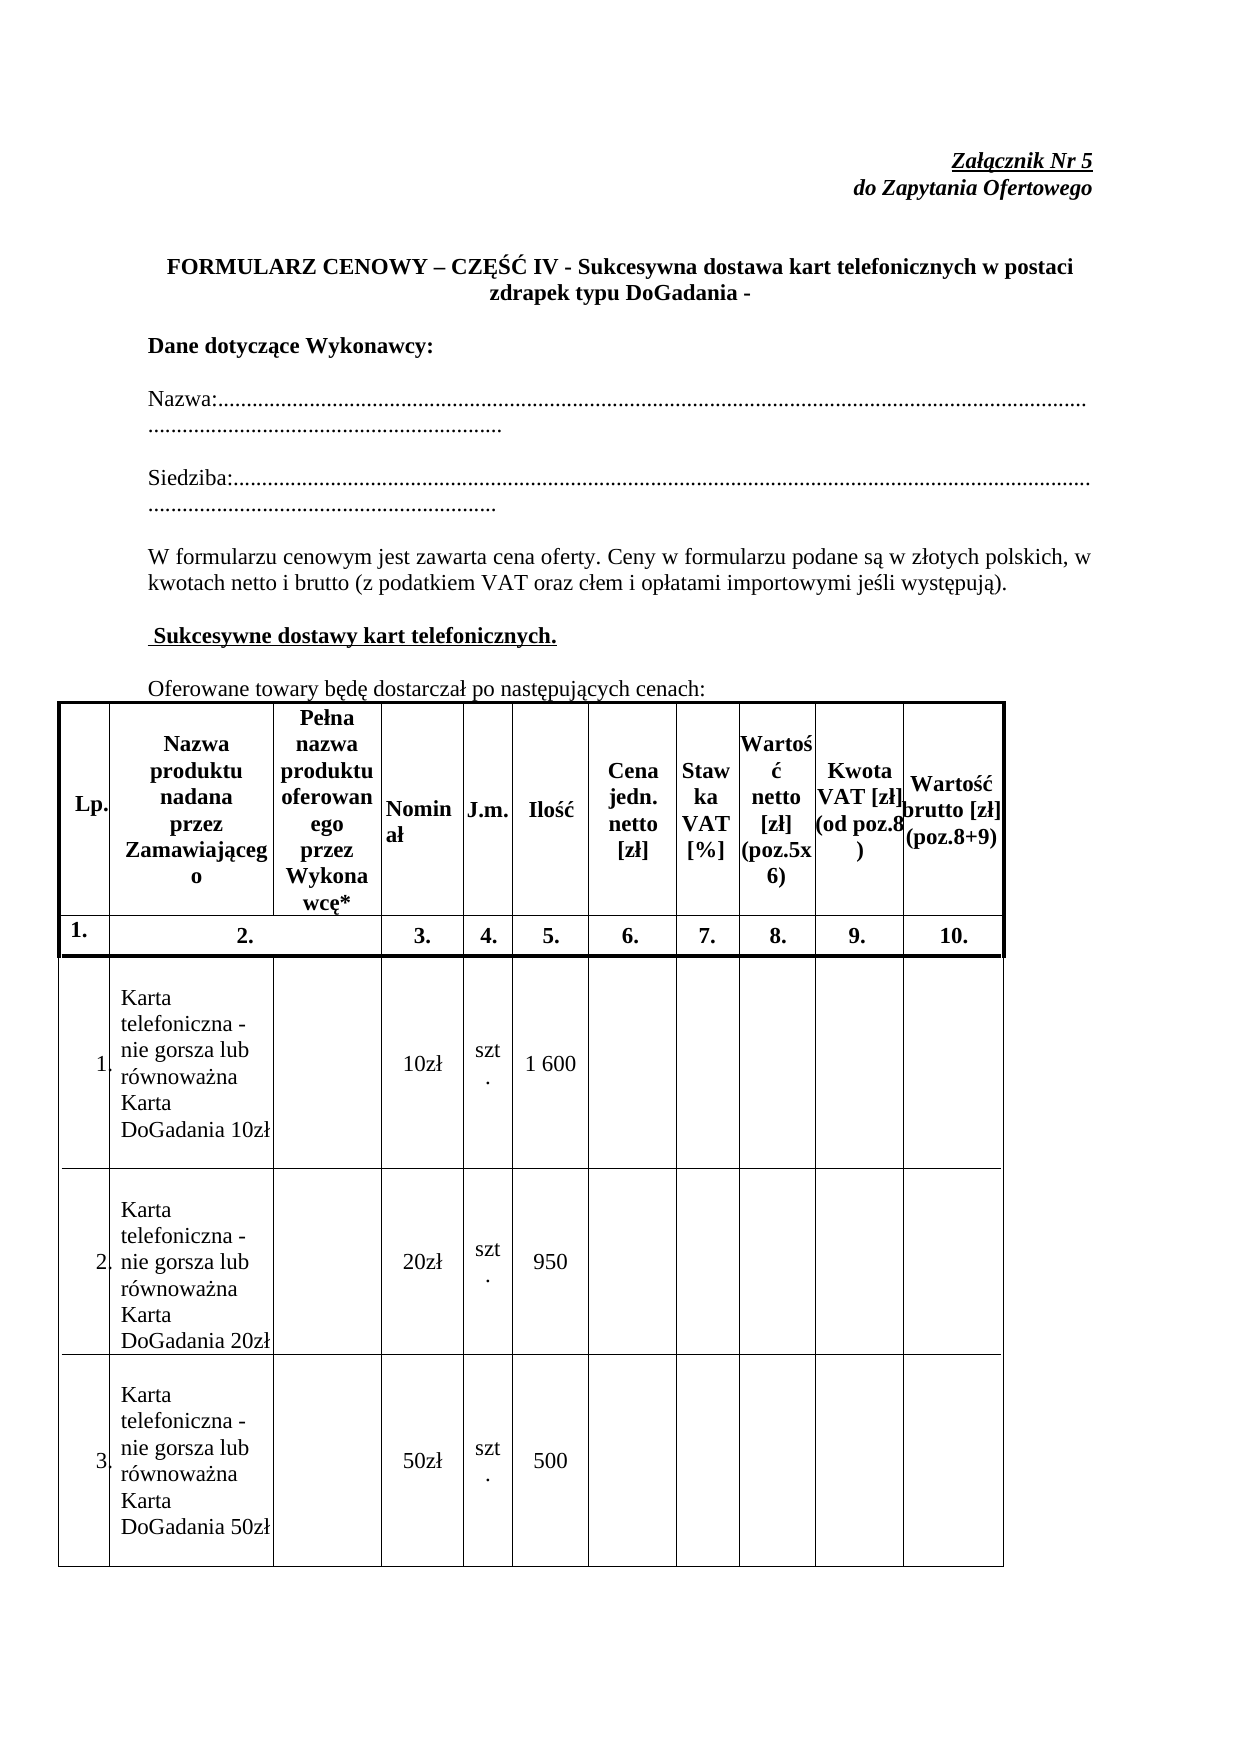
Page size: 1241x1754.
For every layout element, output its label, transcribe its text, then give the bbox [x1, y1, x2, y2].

table_header Wartość brutto [zł] (poz.8+9) [904, 704, 1002, 915]
table_cell 7. [677, 916, 739, 954]
table_cell [740, 1355, 815, 1566]
text do Zapytania Ofertowego [148, 174, 1093, 200]
table_cell [677, 1169, 739, 1354]
table_cell 9. [816, 916, 903, 954]
table_header Stawka VAT [%] [677, 704, 739, 915]
table_header Nominał [382, 704, 463, 915]
table_header J.m. [464, 704, 512, 915]
table_cell Karta telefoniczna - nie gorsza lub równoważna Karta DoGadania 20zł [110, 1169, 273, 1354]
text Dane dotyczące Wykonawcy: [148, 332, 1093, 358]
text Siedziba:................................................................................................................................................................................................................... [148, 464, 1093, 517]
text Oferowane towary będę dostarczał po następujących cenach: [148, 675, 1093, 701]
table_cell [904, 954, 1003, 1168]
table_cell 5. [513, 916, 588, 954]
table_header Lp. [61, 704, 109, 915]
table_cell 3. [382, 916, 463, 954]
table_cell [274, 1169, 381, 1354]
table_cell Karta telefoniczna - nie gorsza lub równoważna Karta DoGadania 50zł [110, 1355, 273, 1566]
table_cell [677, 1355, 739, 1566]
table_cell 20zł [382, 1169, 463, 1354]
table_cell [740, 1169, 815, 1354]
table_cell 6. [589, 916, 676, 954]
table_header Pełna nazwa produktu oferowanego przez Wykonawcę* [274, 704, 381, 915]
table_cell 10zł [382, 958, 463, 1168]
table_cell 1. [61, 916, 109, 954]
text W formularzu cenowym jest zawarta cena oferty. Ceny w formularzu podane są w złotych polskich, w kwotach netto i brutto (z podatkiem VAT oraz cłem i opłatami importowymi jeśli występują). [148, 543, 1093, 596]
text FORMULARZ CENOWY – Część IV - Sukcesywna dostawa kart telefonicznych w postaci zdrapek typu DoGadania - [148, 253, 1093, 306]
table_cell 8. [740, 916, 815, 954]
table_cell 4. [464, 916, 512, 954]
table_cell 10. [904, 916, 1002, 954]
table_cell 50zł [382, 1355, 463, 1566]
text Sukcesywne dostawy kart telefonicznych. [148, 622, 1093, 648]
table_cell 950 [513, 1169, 588, 1354]
table_cell [740, 958, 815, 1168]
table_cell 2. [110, 916, 381, 954]
table_cell [274, 958, 381, 1168]
table_cell szt. [464, 1355, 512, 1566]
table_header Kwota VAT [zł] (od poz.8) [816, 704, 903, 915]
table_cell [816, 1169, 903, 1354]
table_cell 500 [513, 1355, 588, 1566]
text Załącznik Nr 5 [148, 148, 1093, 174]
table_cell [59, 1168, 109, 1354]
table_cell [904, 1168, 1003, 1354]
table_cell [816, 958, 903, 1168]
table_header Ilość [513, 704, 588, 915]
table_cell [59, 1354, 109, 1566]
table_cell [589, 1355, 676, 1566]
table_header Wartość netto [zł] (poz.5x6) [740, 704, 815, 915]
table_cell [274, 1355, 381, 1566]
table_cell [589, 958, 676, 1168]
text Nazwa:...................................................................................................................................................................................................................... [148, 385, 1093, 437]
table_cell [677, 958, 739, 1168]
table_cell [904, 1354, 1003, 1566]
table_header Cena jedn. netto [zł] [589, 704, 676, 915]
table_cell [816, 1355, 903, 1566]
table_header Nazwa produktu nadana przez Zamawiającego [110, 704, 273, 915]
table_cell szt. [464, 1169, 512, 1354]
table_cell szt. [464, 958, 512, 1168]
table_cell [589, 1169, 676, 1354]
table_cell [59, 955, 109, 1168]
table_cell 1 600 [513, 958, 588, 1168]
table_cell Karta telefoniczna - nie gorsza lub równoważna Karta DoGadania 10zł [110, 958, 273, 1168]
